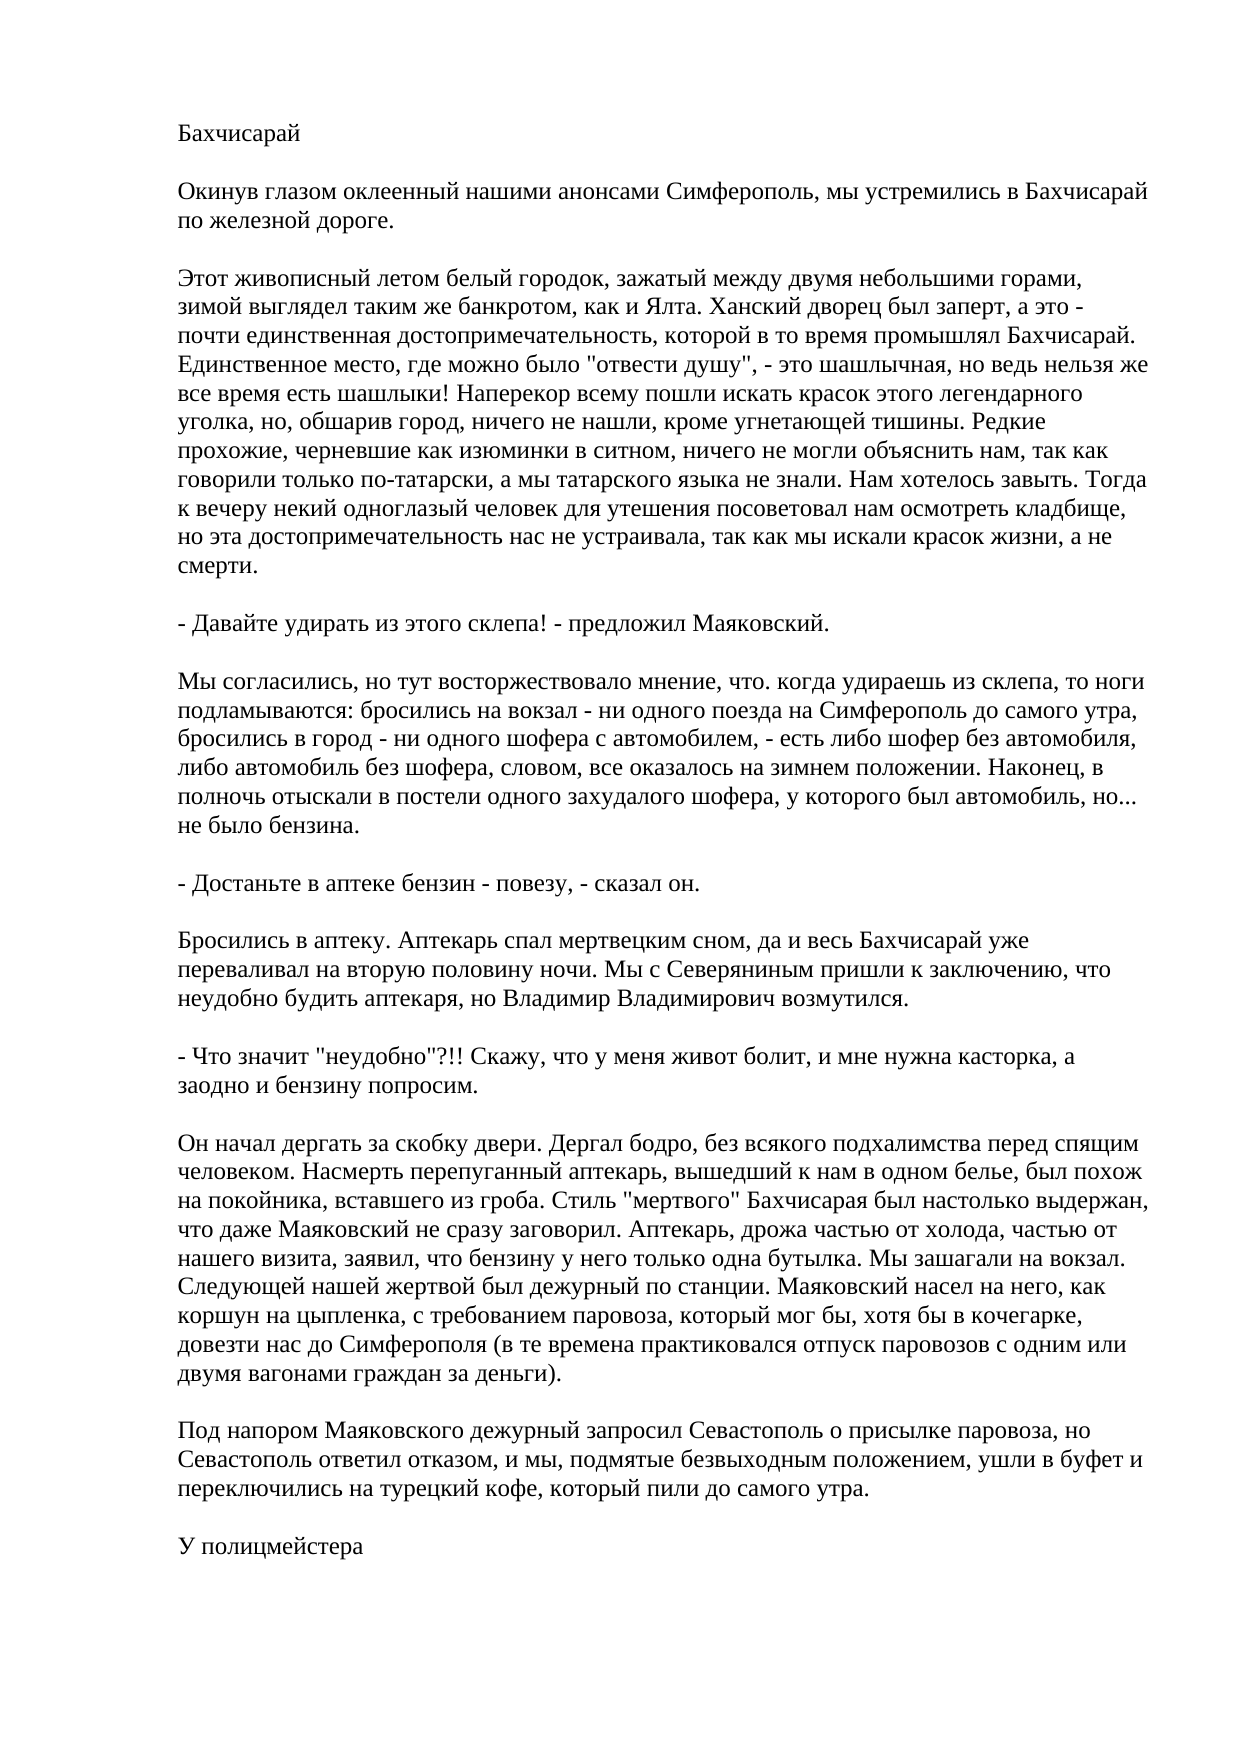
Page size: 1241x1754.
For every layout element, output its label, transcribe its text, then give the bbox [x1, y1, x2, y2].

text - Давайте удирать из этого склепа! - предложил Маяковский. [177, 608, 1152, 637]
text Мы согласились, но тут восторжествовало мнение, что. когда удираешь из склепа, то ноги подламываются: бросились на вокзал - ни одного поезда на Симферополь до самого утра, бросились в город - ни одного шофера с автомобилем, - есть либо шофер без автомобиля, либо автомобиль без шофера, словом, все оказалось на зимнем положении. Наконец, в полночь отыскали в постели одного захудалого шофера, у которого был автомобиль, но... не было бензина. [177, 666, 1152, 838]
text - Что значит "неудобно"?!! Скажу, что у меня живот болит, и мне нужна касторка, а заодно и бензину попросим. [177, 1041, 1152, 1098]
text Бросились в аптеку. Аптекарь спал мертвецким сном, да и весь Бахчисарай уже переваливал на вторую половину ночи. Мы с Северяниным пришли к заключению, что неудобно будить аптекаря, но Владимир Владимирович возмутился. [177, 926, 1152, 1012]
text Под напором Маяковского дежурный запросил Севастополь о присылке паровоза, но Севастополь ответил отказом, и мы, подмятые безвыходным положением, ушли в буфет и переключились на турецкий кофе, который пили до самого утра. [177, 1416, 1152, 1502]
text Он начал дергать за скобку двери. Дергал бодро, без всякого подхалимства перед спящим человеком. Насмерть перепуганный аптекарь, вышедший к нам в одном белье, был похож на покойника, вставшего из гроба. Стиль "мертвого" Бахчисарая был настолько выдержан, что даже Маяковский не сразу заговорил. Аптекарь, дрожа частью от холода, частью от нашего визита, заявил, что бензину у него только одна бутылка. Мы зашагали на вокзал. Следующей нашей жертвой был дежурный по станции. Маяковский насел на него, как коршун на цыпленка, с требованием паровоза, который мог бы, хотя бы в кочегарке, довезти нас до Симферополя (в те времена практиковался отпуск паровозов с одним или двумя вагонами граждан за деньги). [177, 1128, 1152, 1386]
text Этот живописный летом белый городок, зажатый между двумя небольшими горами, зимой выглядел таким же банкротом, как и Ялта. Ханский дворец был заперт, а это - почти единственная достопримечательность, которой в то время промышлял Бахчисарай. Единственное место, где можно было "отвести душу", - это шашлычная, но ведь нельзя же все время есть шашлыки! Наперекор всему пошли искать красок этого легендарного уголка, но, обшарив город, ничего не нашли, кроме угнетающей тишины. Редкие прохожие, черневшие как изюминки в ситном, ничего не могли объяснить нам, так как говорили только по-татарски, а мы татарского языка не знали. Нам хотелось завыть. Тогда к вечеру некий одноглазый человек для утешения посоветовал нам осмотреть кладбище, но эта достопримечательность нас не устраивала, так как мы искали красок жизни, а не смерти. [177, 263, 1152, 579]
text - Достаньте в аптеке бензин - повезу, - сказал он. [177, 868, 1152, 896]
text Бахчисарай [177, 118, 1152, 147]
text Окинув глазом оклеенный нашими анонсами Симферополь, мы устремились в Бахчисарай по железной дороге. [177, 176, 1152, 233]
text У полицмейстера [177, 1531, 1152, 1560]
